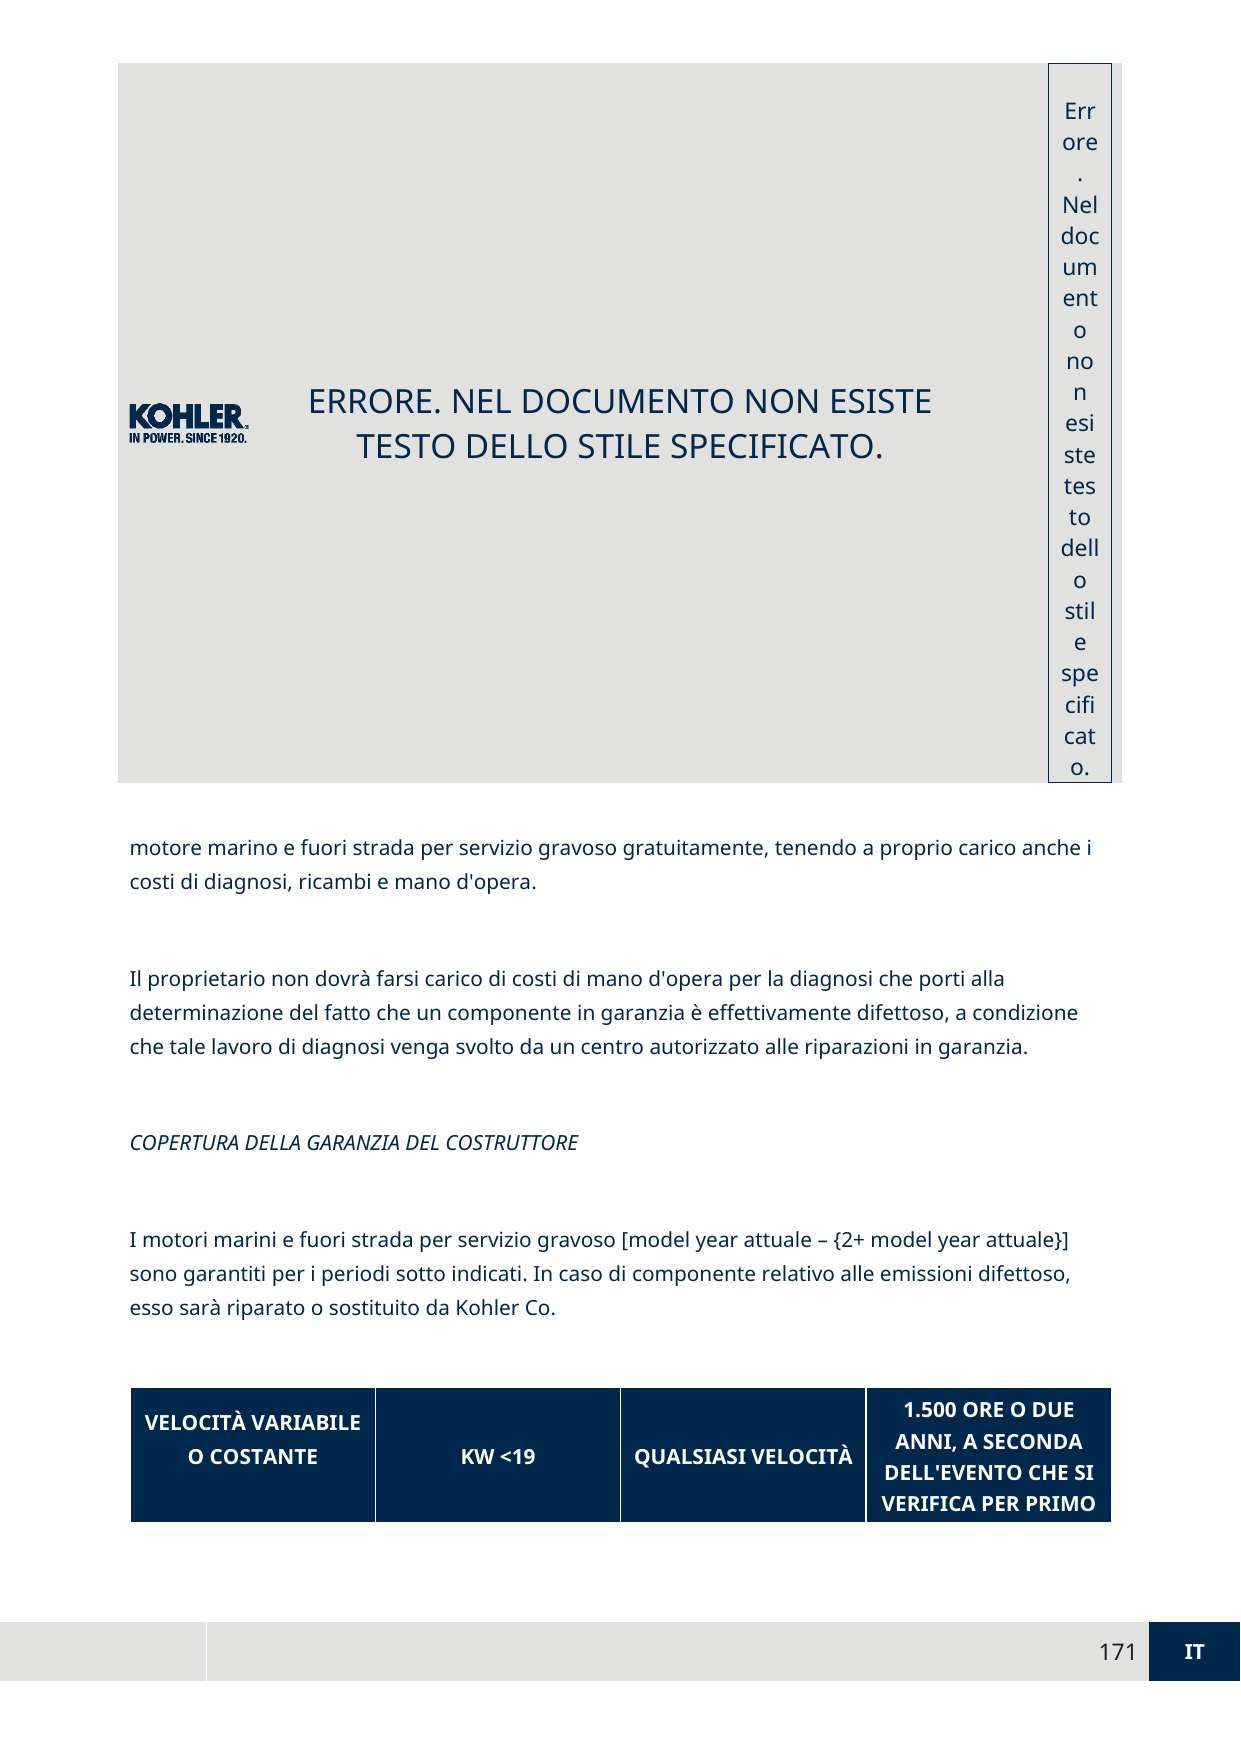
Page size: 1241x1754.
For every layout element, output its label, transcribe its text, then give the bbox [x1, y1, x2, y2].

table_header CONDIZIONI DI GARANZIA A LIVELLO MONDIALE SUI MOTORI DIESEL KOHLER 1. PERIODO DI GARANZIA Kohler Co. garantisce all'Utente finale che ogni motore diesel è esente da difetti di costruzione dovuti ai materiali o alla lavorazione, alle normali condizioni di utilizzo per il periodo di copertura o ore di funzionamento (in base a ciò che sopraggiunge prima) previsto in seguito, a condizione che l'utilizzo e la manutenzione del motore rispettino le istruzioni e i manuali di Kohler Co. * Per difetti dei componenti principali si intendono guasti relativi a fusione del carter, fusione della testata, albero a gomiti, puleggia dell'albero motore, albero a camme, biella, volano e pompa dell'olio. Per quanto concerne il Periodo di Garanzia sopra indicato, tale periodo decorre a partire dalla data di acquisto dell'attrezzatura finita su cui viene installato il motore. Se l'applicazione non prevede l'installazione di un contaore, le ore di funzionamento saranno considerate pari a 4 ore di servizio al giorno per 5 giorni la settimana, a contare dalla data di acquisto. Secondo la presente garanzia, l'obbligo di Kohler Co. è espressamente limitato ad assicurare, a sua discrezione, la regolazione, riparazione o sostituzione adeguata del pezzo o pezzi riscontrati difettosi a seguito di una verifica da parte di Kohler Co. o di un centro di assistenza autorizzato da Kohler Co. I pezzi/componenti che si prevede di sostituire in base al programma di manutenzione saranno coperti dalla garanzia di Kohler Co. dalla data di acquisto del pezzo fino al primo punto di sostituzione programmata di tali pezzi/componenti. Tutti gli altri Ricambi sono coperti dalla sopra citata garanzia a condizione che le riparazioni siano state effettuate da Kohler Co o da un'officina autorizzata Kohler. 2. ESCLUSIONI La garanzia non comprende quanto segue. I danni causati da: (i) un incidente o infortunio; (ii) negligenza o uso irragionevole; (iii) normale usura; (iv) usura prematura per errata manutenzione; (v) conservazione inadeguata; (vi) carburante vecchio o contaminato rimasto nel circuito carburante, il che comprende, tra l'altro, serbatoi, tubi carburante o componenti dell'impianto iniezione; (vii) modifiche non approvate. I guasti causati da: (i) riparazioni non svolte da Kohler Co. o da un suo centro di assistenza autorizzato; (ii) uso di ricambi non originali Kohler; oppure (iii) danni aggiuntivi causati da omissione di azioni necessarie in conseguenza dell'attivazione di una spia di allarme, dovuta a guasto o negligenza o uso del motore senza sorveglianza; (iv) atto al di fuori del controllo di Kohler Co. compresi, tra l'altro, furto, vandalismo, incendio, fulmine, terremoto, tempesta di vento, grandine, eruzione vulcanica, inondazione o tornado. Oneri di trasporto o di viaggio in relazione alla riparazione o alla sostituzione di pezzi difettosi del motore. Accessori del motore come serbatoi carburante, frizioni, cambi, gruppi trasmissioni e batterie, se non forniti o installati da Kohler Co. Motori installati in un'applicazione non formalmente controllata da Kohler. Noleggio di altre attrezzature durante lo svolgimento delle riparazioni in garanzia. Tutti i componenti soggetti ad usura e a manutenzione periodica elencati nel Manuale d'Uso e Manutenzione (come filtri aria, olio o carburante, cinghie, ecc.) sono garantiti per un periodo pari all'intervallo di sostituzione prescritto indicato nel Manuale. Carburante, olio lubrificante, liquido di raffreddamento/antigelo. EVENTUALI GARANZIE IMPLICITE O LEGALI, INCLUSO QUELLE DI COMMERCIABILITÀ E IDONEITÀ AD UN USO SPECIFICO, SONO ESPRESSAMENTE LIMITATE AL PERIODO DI VALIDITÀ DELLA PRESENTE GARANZIA SCRITTA. KOHLER CO. NON OFFRE NESSUNA ALTRA GARANZIA ESPRESSA, E NESSUNO È AUTORIZZATO AD OFFRIRNE PER CONTO DI KOHLER CO. KOHLER CO. E/O IL VENDITORE NON SI RITENGONO RESPONSABILI PER DANNI INDIRETTI, SPECIALI, SECONDARI O CONSEGUENTI DI ALCUN TIPO. 3. COME OTTENERE L'ASSISTENZA IN GARANZIA La riparazione deve essere eseguita da un Concessionario autorizzato KOHLER nominato da Kohler. USA e CANADA: L'elenco dei Concessionari autorizzati è disponibile sul sito www.kohlerengines.com oppure telefonando al numero +1-800-544-2444 (USA e Canada) ENGINE DIVISION, Kohler Co., Kohler Wisconsin EUROPA, MEDIO ORIENTE E ASIA L'elenco dei Concessionari autorizzati è disponibile sul sito dealers.kohlerpower.it . AMERICA CENTRALE E DEL SUD: L'elenco dei Concessionari autorizzati è disponibile sul sito dealers.kohlerpower.it . CINA E ASIA PACIFICA L'elenco dei Concessionari autorizzati è disponibile sul sito dealers.kohlerpower.it . INDIA L'elenco dei Concessionari autorizzati è disponibile sul sito dealers.kohlerpower.it . Nota: Ai motori venduti direttamente in India si applicano termini e condizioni di Garanzia specifici. 4. RESPONSABILITÀ DEL PROPRIETARIO DURANTE IL PERIODO DI GARANZIA In qualità di proprietario del motore fuori strada, siete responsabile per gli interventi di manutenzione previsti dall'elenco presente nel Manuale d'Uso e Manutenzione. Kohler Co. consiglia di conservare tutte le ricevute che comprovano la manutenzione svolta sul vostro motore marino e fuori strada, ma Kohler Co. non può rifiutare di rimborsare un intervento in garanzia unicamente per la mancanza di ricevute o perché voi non riuscite a dimostrare tutti gli interventi di manutenzione programmata. In quanto proprietario del motore marino e fuori strada, dovreste sapere che Kohler Co. potrebbe rifiutare di rimborsare un intervento in garanzia se il vostro motore marino o fuori strada, ovvero un suo componente, mostrasse segni di malfunzionamento o guasto causati da uso improprio, negligenza, errata manutenzione o modifiche non approvate. Il vostro motore è progettato per funzionare esclusivamente con carburante diesel. Il carburante diesel e tutti gli altri fluidi utilizzati dovranno rispettare le raccomandazioni presenti nel Manuale d'Uso e Manutenzione. L'utilizzo di qualsiasi altro carburante o fluido potrebbe provocare guasti, usura prematura del motore o il suo funzionamento in condizioni diverse da quanto previsto dai requisiti sulle emissioni vigenti negli USA (EPA) e in California. Siete responsabile dell'avvio del processo di garanzia. La normativa EPA USA e ARB prevede che voi portiate il vostro motore marino e fuori strada presso un concessionario Kohler Co. non appena riscontrate un problema. Le riparazioni in garanzia devono essere effettuate dal concessionario nel modo più rapido possibile. 5. COPERTURA Kohler Co. riparerà o sostituirà i componenti del sistema di controllo delle emissioni, i componenti e sottogruppi riscontrati difettosi tenendo a proprio carico il costo di materiali o lavorazione; ciò comprende la diagnosi relativa all'impianto di scarico del motore, la mano d'opera e i ricambi, a condizione che il motore, i suoi componenti e sottogruppi non abbiano subito alcuna modifica non autorizzata di qualsiasi tipo. La scelta e la responsabilità della decisione di riparare o sostituire un difetto del sistema di controllo delle emissioni spetta esclusivamente a Kohler Co. I pezzi/componenti del sistema di controllo delle emissioni coperti dalla Garanzia Limitata per i Sistemi di controllo delle emissioni valida a livello Federale e per la California sono elencati di seguito. I pezzi/componenti che si prevede di sostituire in base al programma di manutenzione saranno coperti dalla garanzia per un periodo di tempo fino al primo punto di sostituzione programmata di tali pezzi/componenti. I danni causati ad altri componenti del motore in conseguenza diretta di un guasto coperto da garanzia di un pezzo/componente del sistema di controllo emissioni di scarico saranno coperti in base alle disposizioni di garanzia qui descritte. 6. REQUISITI DI MANUTENZIONE E RIPARAZIONE Il proprietario è responsabile dell'uso e della manutenzione del motore. Kohler Co. consiglia di conservare con cura tutte le ricevute e i documenti comprovanti l'esecuzione della manutenzione periodica che saranno utili in caso di controversie. Se il motore viene rivenduto durante il periodo di validità della garanzia, è importante consegnare i documenti comprovanti la manutenzione al nuovo proprietario. Kohler Co. non può rifiutare di rimborsare un intervento in garanzia unicamente per la mancanza di riparazione o manutenzione o di documenti comprovanti la manutenzione. I normali interventi di manutenzione, sostituzione o riparazione dei dispositivi o impianti di controllo delle emissioni potrebbero essere eseguiti da un qualsiasi centro riparazione o officina; mentre invece le riparazioni in garanzia devono assolutamente essere effettuate presso un centro di assistenza autorizzato Kohler. 7. DICHIARAZIONE DI GARANZIA AI FINI DELLA NORMA SUL CONTROLLO DELLE EMISSIONI VALIDA IN TERRITORIO FEDERALE E IN CALIFORNIA, PER MOTORI DIESEL MARINI E FUORI STRADA (SOLO USA) Il California Air Resources Board (carb), la U.S. environmental protection agency (EPA), e Kohler Co. desiderano illustrare la garanzia per il sistema di controllo delle emissioni valida sul vostro motore (diesel) marino e fuori strada ad accensione spontanea [model year attuale – {2+ model year attuale}]. Nella regione in cui vige la normativa EPA degli Usa e in California (“lo stato”), i nuovi motori marini e fuori strada per servizio gravoso devono essere progettati, costruiti e dotati di sistemi atti a rispettare gli standard anti-smog dell'EPA statunitense e quelli dello stato. Il periodo di garanzia avrà inizio alla data in cui il motore o il dispositivo viene consegnato ad un acquirente finale. Kohler Co. deve garantire il sistema di controllo delle emissioni sul vostro motore per i periodi di tempo indicati nella sezione sottostante, a condizione che non vi sia stato alcun uso improprio, negligenza o errata manutenzione del vostro motore. Il vostro sistema di controllo delle emissioni potrebbe includere pezzi quali l'impianto di iniezione del carburante e l'impianto di induzione aria. Potrebbero essere inclusi anche tubi flessibili, cinghie, connettori e altri gruppi relativi alle emissioni. Quando esiste una condizione a cui si applica la garanzia, Kohler co. Si impegna a riparare il vostro motore marino e fuori strada per servizio gravoso gratuitamente, tenendo a proprio carico anche i costi di diagnosi, ricambi e mano d'opera. Il proprietario non dovrà farsi carico di costi di mano d'opera per la diagnosi che porti alla determinazione del fatto che un componente in garanzia è effettivamente difettoso, a condizione che tale lavoro di diagnosi venga svolto da un centro autorizzato alle riparazioni in garanzia. COPERTURA DELLA GARANZIA DEL COSTRUTTORE I motori marini e fuori strada per servizio gravoso [model year attuale – {2+ model year attuale}] sono garantiti per i periodi sotto indicati. In caso di componente relativo alle emissioni difettoso, esso sarà riparato o sostituito da Kohler Co. MOTORE DIESEL MARINO [118, 815, 1122, 1539]
picture [129, 403, 249, 443]
